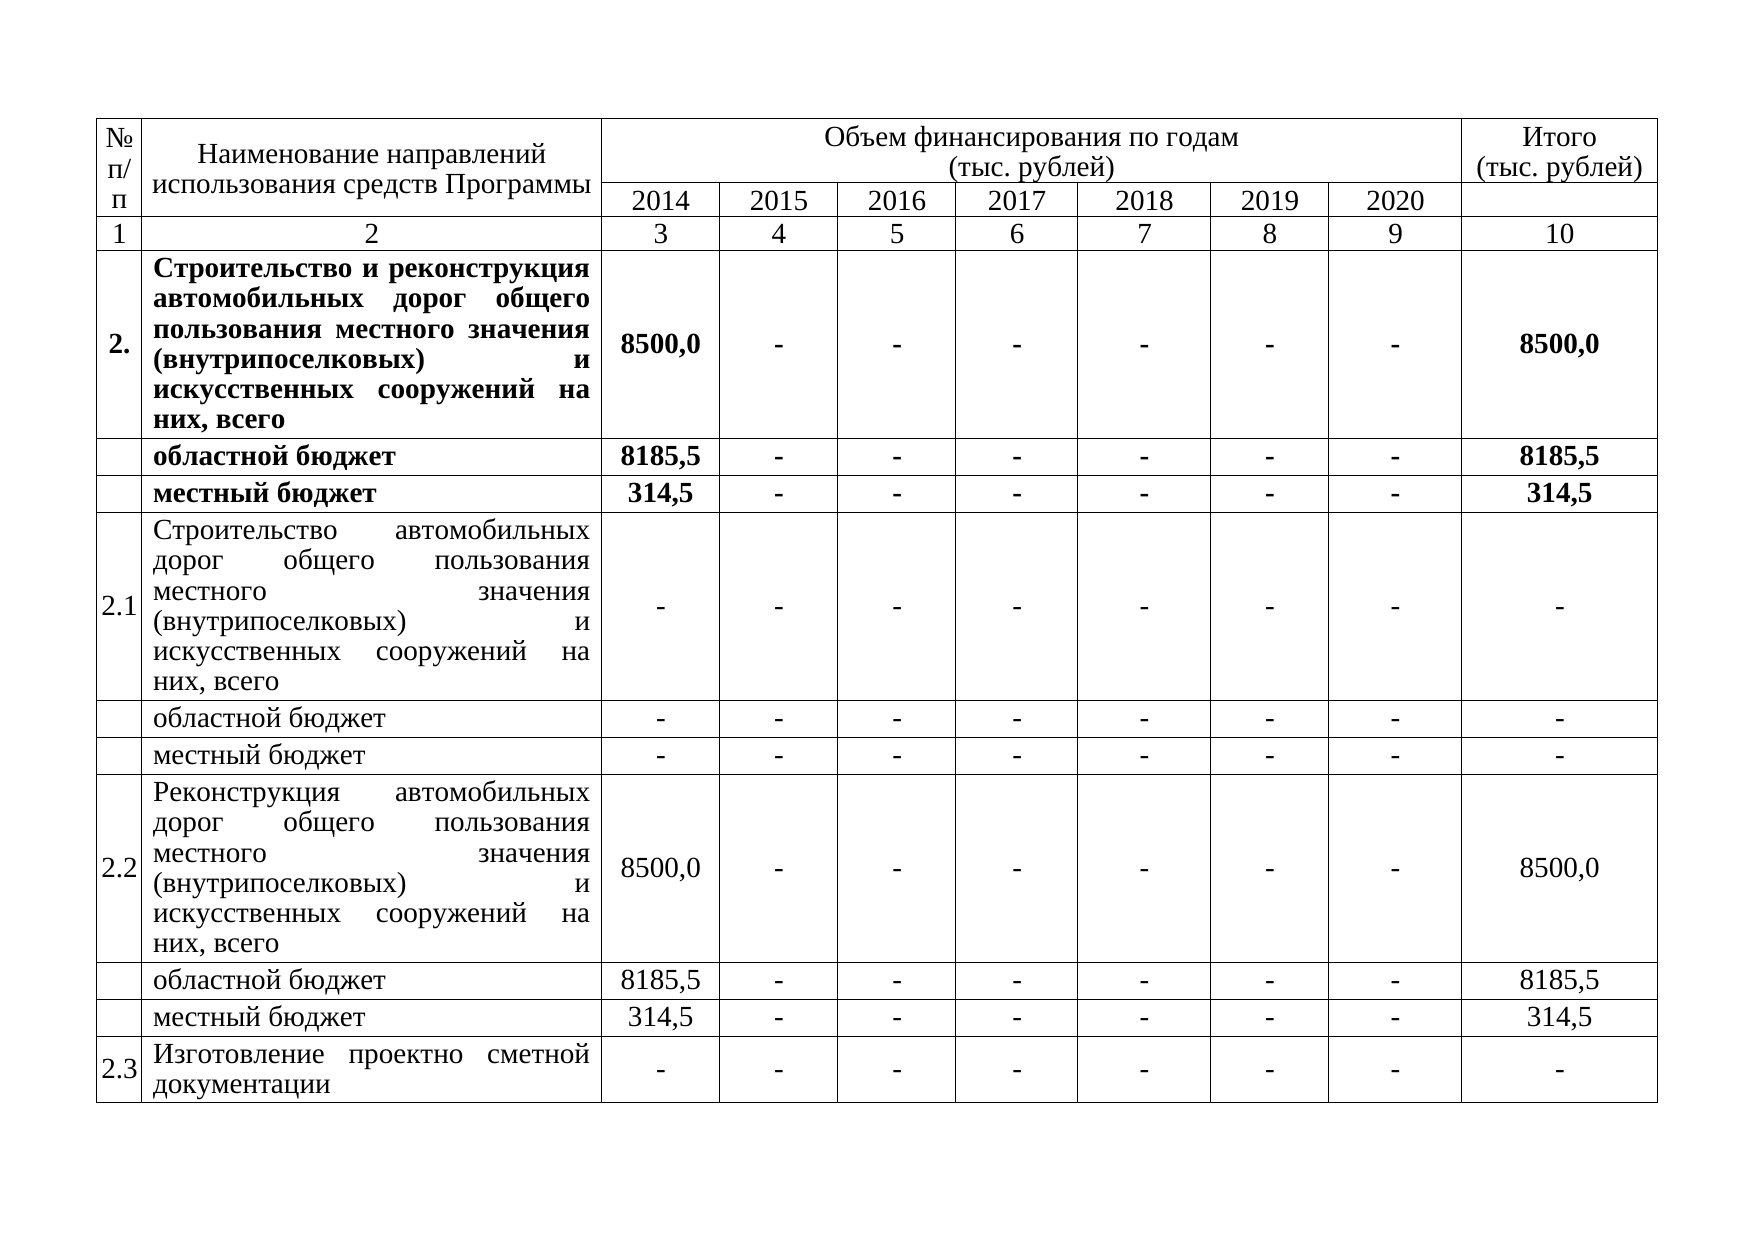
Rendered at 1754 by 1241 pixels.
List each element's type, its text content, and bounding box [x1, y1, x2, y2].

table_cell 8185,5 [602, 439, 719, 475]
table_cell - [1462, 1037, 1657, 1102]
table_cell 7 [1078, 217, 1210, 250]
table_cell местный бюджет [142, 738, 601, 774]
table_cell - [1211, 963, 1328, 999]
table_cell [97, 738, 141, 774]
table_cell - [602, 738, 719, 774]
table_cell 3 [602, 217, 719, 250]
table_cell 10 [1462, 217, 1657, 250]
table_cell - [956, 439, 1077, 475]
table_cell - [1078, 439, 1210, 475]
table_cell [1462, 183, 1657, 216]
table_cell - [1211, 476, 1328, 512]
table_cell 2.1 [97, 513, 141, 700]
table_cell - [956, 738, 1077, 774]
table_cell местный бюджет [142, 1000, 601, 1036]
table_cell Строительство автомобильных дорог общего пользования местного значения (внутрипоселковых) и искусственных сооружений на них, всего [142, 513, 601, 700]
table_cell 5 [838, 217, 955, 250]
table_cell - [602, 1037, 719, 1102]
table_cell 8500,0 [1462, 251, 1657, 438]
table_cell 2. [97, 251, 141, 438]
table_cell [97, 1000, 141, 1036]
table_header Наименование направлений использования средств Программы [142, 119, 601, 216]
table_cell - [720, 476, 837, 512]
table_cell областной бюджет [142, 439, 601, 475]
table_cell - [1329, 1000, 1461, 1036]
table_cell 9 [1329, 217, 1461, 250]
table_cell - [720, 251, 837, 438]
table_cell - [602, 701, 719, 737]
table_header Объем финансирования по годам (тыс. рублей) [602, 119, 1461, 182]
table_cell 314,5 [602, 1000, 719, 1036]
table_cell - [838, 775, 955, 962]
table_cell - [838, 1037, 955, 1102]
table_cell - [1329, 963, 1461, 999]
table_cell 2 [142, 217, 601, 250]
table_cell - [956, 963, 1077, 999]
table_cell - [1462, 738, 1657, 774]
table_header Итого (тыс. рублей) [1462, 119, 1657, 182]
table_cell 2019 [1211, 183, 1328, 216]
table_cell - [1462, 513, 1657, 700]
table_cell - [1211, 513, 1328, 700]
table_cell областной бюджет [142, 701, 601, 737]
table_cell - [1078, 701, 1210, 737]
table_cell - [838, 513, 955, 700]
table_cell 2017 [956, 183, 1077, 216]
table_cell - [720, 963, 837, 999]
table_cell - [1211, 738, 1328, 774]
table_cell 2016 [838, 183, 955, 216]
table_cell - [1329, 775, 1461, 962]
table_cell 2018 [1078, 183, 1210, 216]
table_cell - [1329, 701, 1461, 737]
table_cell - [1078, 775, 1210, 962]
table_cell [97, 476, 141, 512]
table_cell [97, 439, 141, 475]
table_cell [97, 963, 141, 999]
table_cell - [720, 1000, 837, 1036]
table_cell - [1462, 701, 1657, 737]
table_cell - [1211, 1037, 1328, 1102]
table_cell - [720, 1037, 837, 1102]
table_cell - [956, 701, 1077, 737]
table_cell - [1078, 963, 1210, 999]
table_cell 1 [97, 217, 141, 250]
table_cell 8185,5 [602, 963, 719, 999]
table_cell Изготовление проектно сметной документации [142, 1037, 601, 1102]
table_cell - [838, 439, 955, 475]
table_cell - [1211, 439, 1328, 475]
table_cell - [1078, 738, 1210, 774]
table_cell - [1078, 1000, 1210, 1036]
table_cell 2015 [720, 183, 837, 216]
table_cell 2.3 [97, 1037, 141, 1102]
table_cell - [1078, 251, 1210, 438]
table_cell - [1329, 476, 1461, 512]
table_cell местный бюджет [142, 476, 601, 512]
table_cell - [1078, 1037, 1210, 1102]
table_cell 314,5 [602, 476, 719, 512]
table_cell - [838, 1000, 955, 1036]
table_cell - [1211, 701, 1328, 737]
table_cell - [956, 1000, 1077, 1036]
table_cell областной бюджет [142, 963, 601, 999]
table_header № п/п [97, 119, 141, 216]
table_cell - [1329, 251, 1461, 438]
table_cell 8500,0 [1462, 775, 1657, 962]
table_cell - [838, 738, 955, 774]
table_cell 4 [720, 217, 837, 250]
table_cell 2014 [602, 183, 719, 216]
table_cell - [720, 701, 837, 737]
table_cell - [720, 775, 837, 962]
table_cell - [838, 701, 955, 737]
table_cell - [1078, 476, 1210, 512]
table_cell - [838, 963, 955, 999]
table_cell - [1329, 513, 1461, 700]
table_cell - [838, 251, 955, 438]
table_cell 2020 [1329, 183, 1461, 216]
table_cell - [720, 439, 837, 475]
table_cell 2.2 [97, 775, 141, 962]
table_cell - [1211, 1000, 1328, 1036]
table_cell - [956, 775, 1077, 962]
table_cell - [838, 476, 955, 512]
table_cell 8 [1211, 217, 1328, 250]
table_cell 314,5 [1462, 476, 1657, 512]
table_cell - [956, 251, 1077, 438]
table_cell - [956, 476, 1077, 512]
table_cell 8500,0 [602, 251, 719, 438]
table_cell 8185,5 [1462, 439, 1657, 475]
table_cell 8185,5 [1462, 963, 1657, 999]
table_cell - [720, 738, 837, 774]
table_cell - [1211, 251, 1328, 438]
table_cell Реконструкция автомобильных дорог общего пользования местного значения (внутрипоселковых) и искусственных сооружений на них, всего [142, 775, 601, 962]
table_cell - [956, 1037, 1077, 1102]
table_cell - [1329, 439, 1461, 475]
table_cell 6 [956, 217, 1077, 250]
table_cell - [956, 513, 1077, 700]
table_cell - [720, 513, 837, 700]
table_cell Строительство и реконструкция автомобильных дорог общего пользования местного значения (внутрипоселковых) и искусственных сооружений на них, всего [142, 251, 601, 438]
table_cell - [1329, 1037, 1461, 1102]
table_cell 8500,0 [602, 775, 719, 962]
table_cell - [1329, 738, 1461, 774]
table_cell - [602, 513, 719, 700]
table_cell [97, 701, 141, 737]
table_cell - [1078, 513, 1210, 700]
table_cell - [1211, 775, 1328, 962]
table_cell 314,5 [1462, 1000, 1657, 1036]
